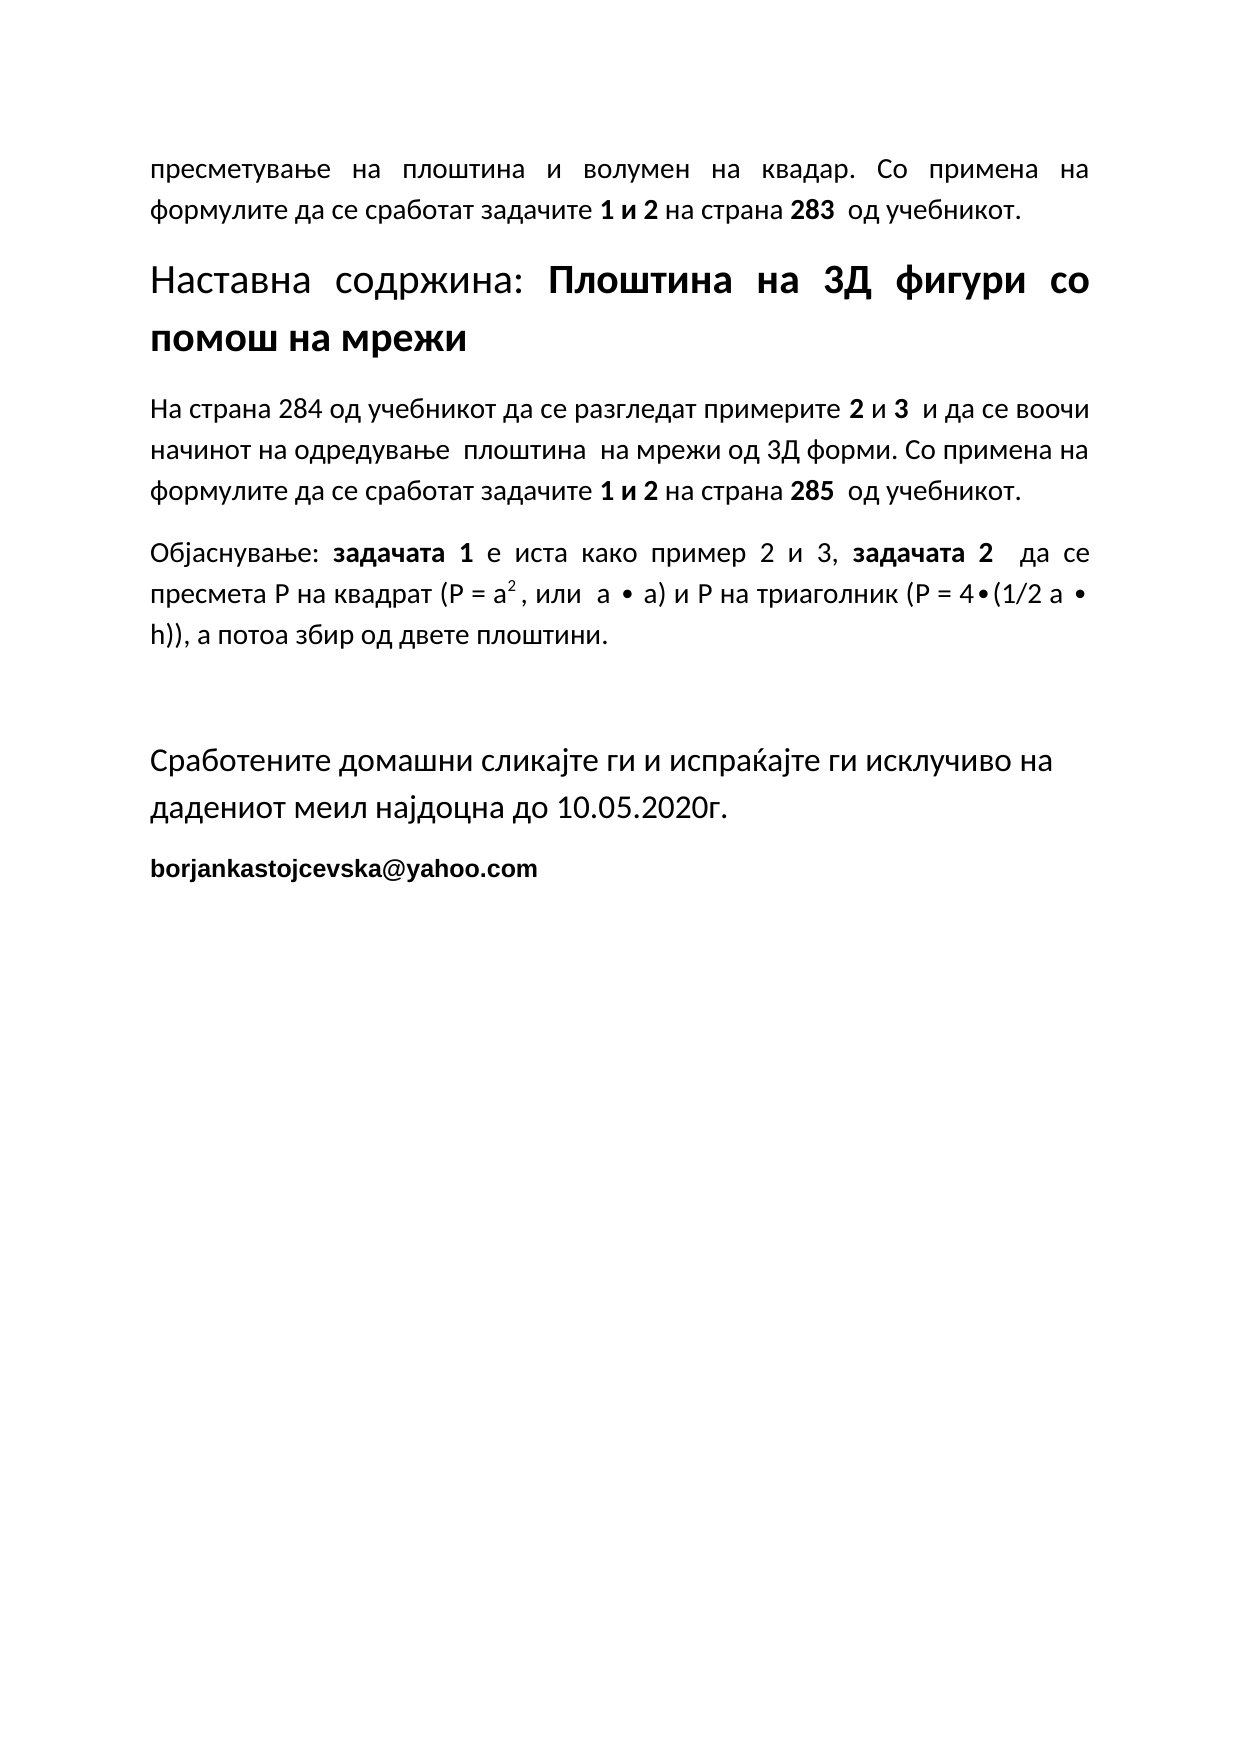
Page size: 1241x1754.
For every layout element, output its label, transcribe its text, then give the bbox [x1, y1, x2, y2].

text Сработените домашни сликајте ги и испраќајте ги исклучиво на дадениот меил најдоцна до 10.05.2020г. [150, 739, 1090, 827]
text На страна 284 од учебникот да се разгледат примерите 2 и 3 и да се воочи начинот на одредување плоштина на мрежи од 3Д форми. Со примена на формулите да се сработат задачите 1 и 2 на страна 285 од учебникот. [150, 390, 1090, 508]
text borjankastojcevska@yahoo.com [150, 854, 1090, 883]
text Наставна содржина: Плоштина на 3Д фигури со помош на мрежи [150, 253, 1090, 362]
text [150, 150, 1090, 227]
text Објаснување: задачата 1 е иста како пример 2 и 3, задачата 2 да се пресмета P на квадрат (P = a2 , или a ∙ a) и P на триаголник (P = 4∙(1/2 a ∙ h)), а потоа збир од двете плоштини. [150, 534, 1090, 652]
